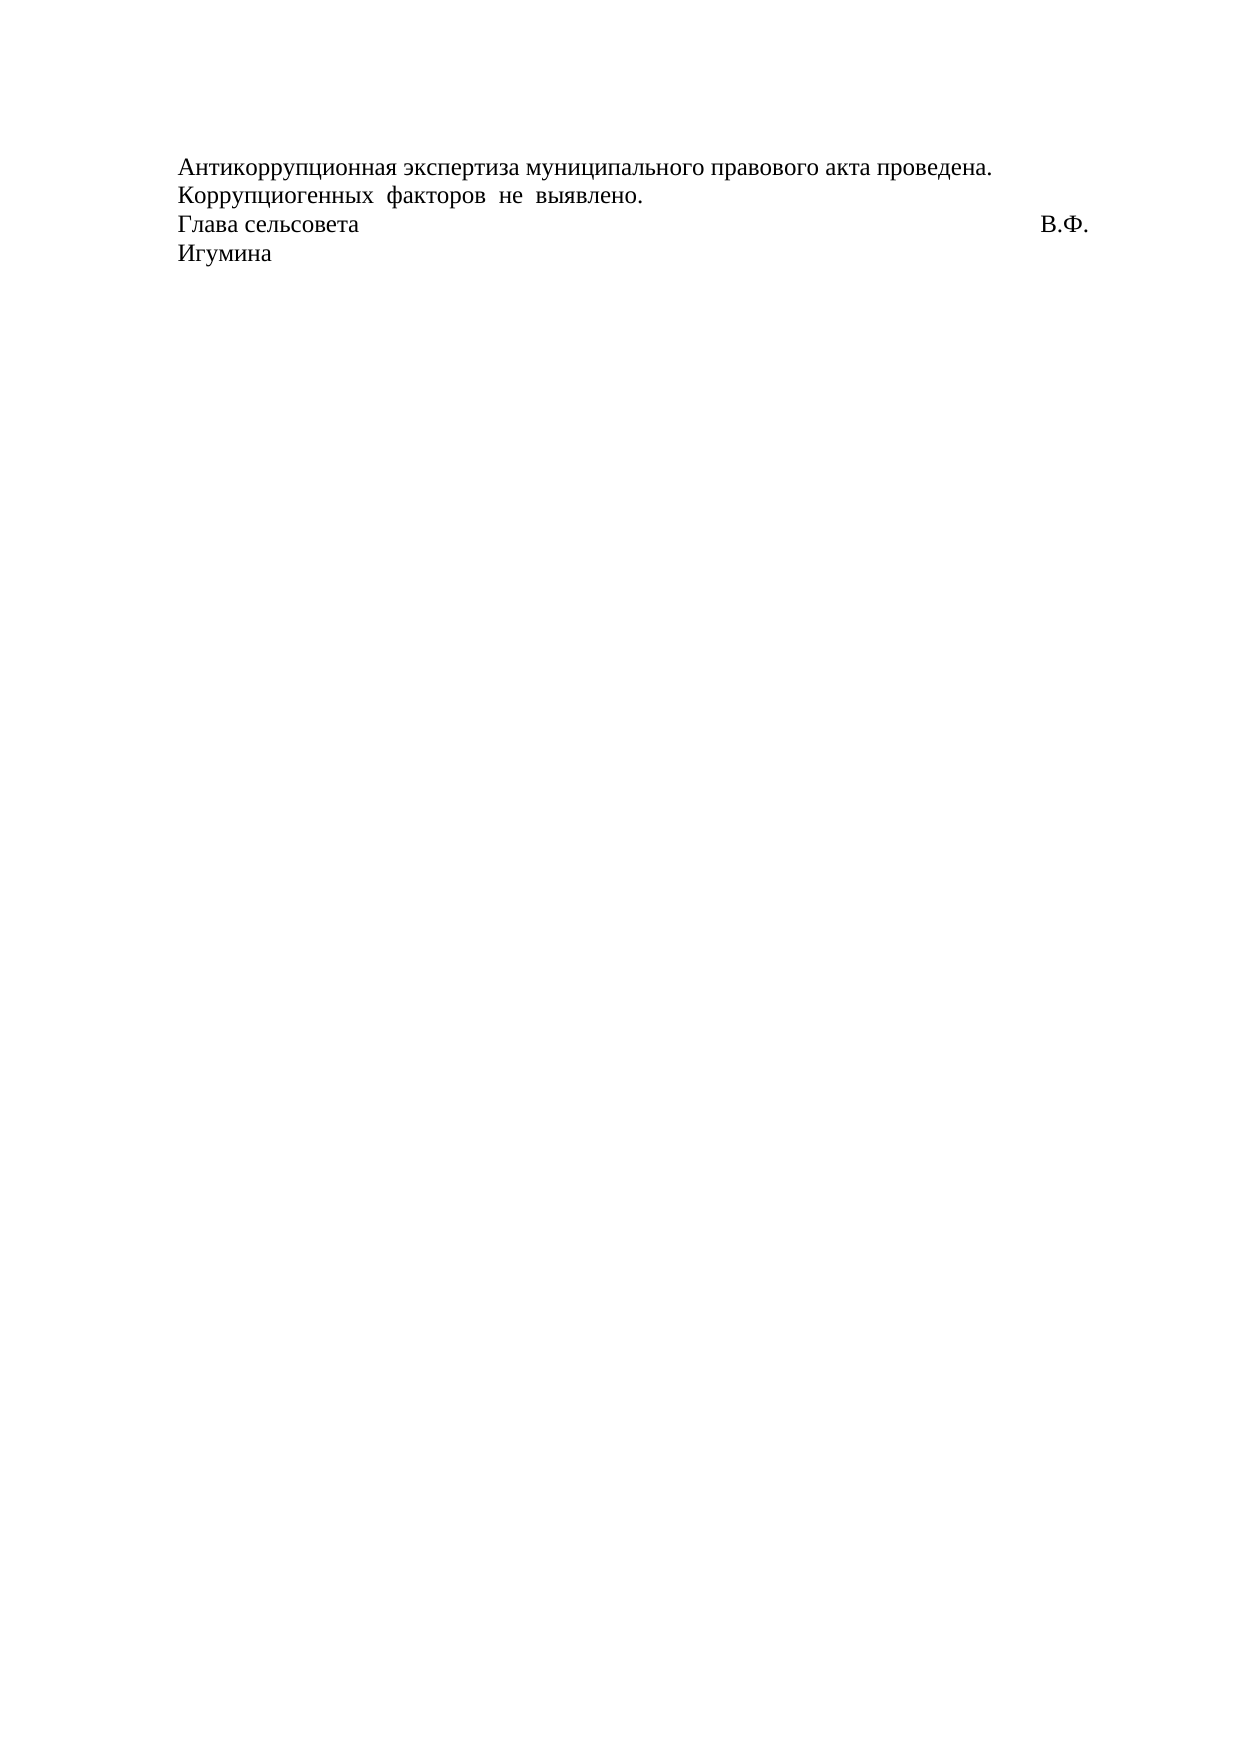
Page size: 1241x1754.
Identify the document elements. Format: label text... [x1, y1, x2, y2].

text Коррупциогенных факторов не выявлено. [177, 180, 1152, 209]
text Глава сельсовета В.Ф. Игумина [177, 209, 1152, 267]
text Антикоррупционная экспертиза муниципального правового акта проведена. [177, 152, 1152, 180]
